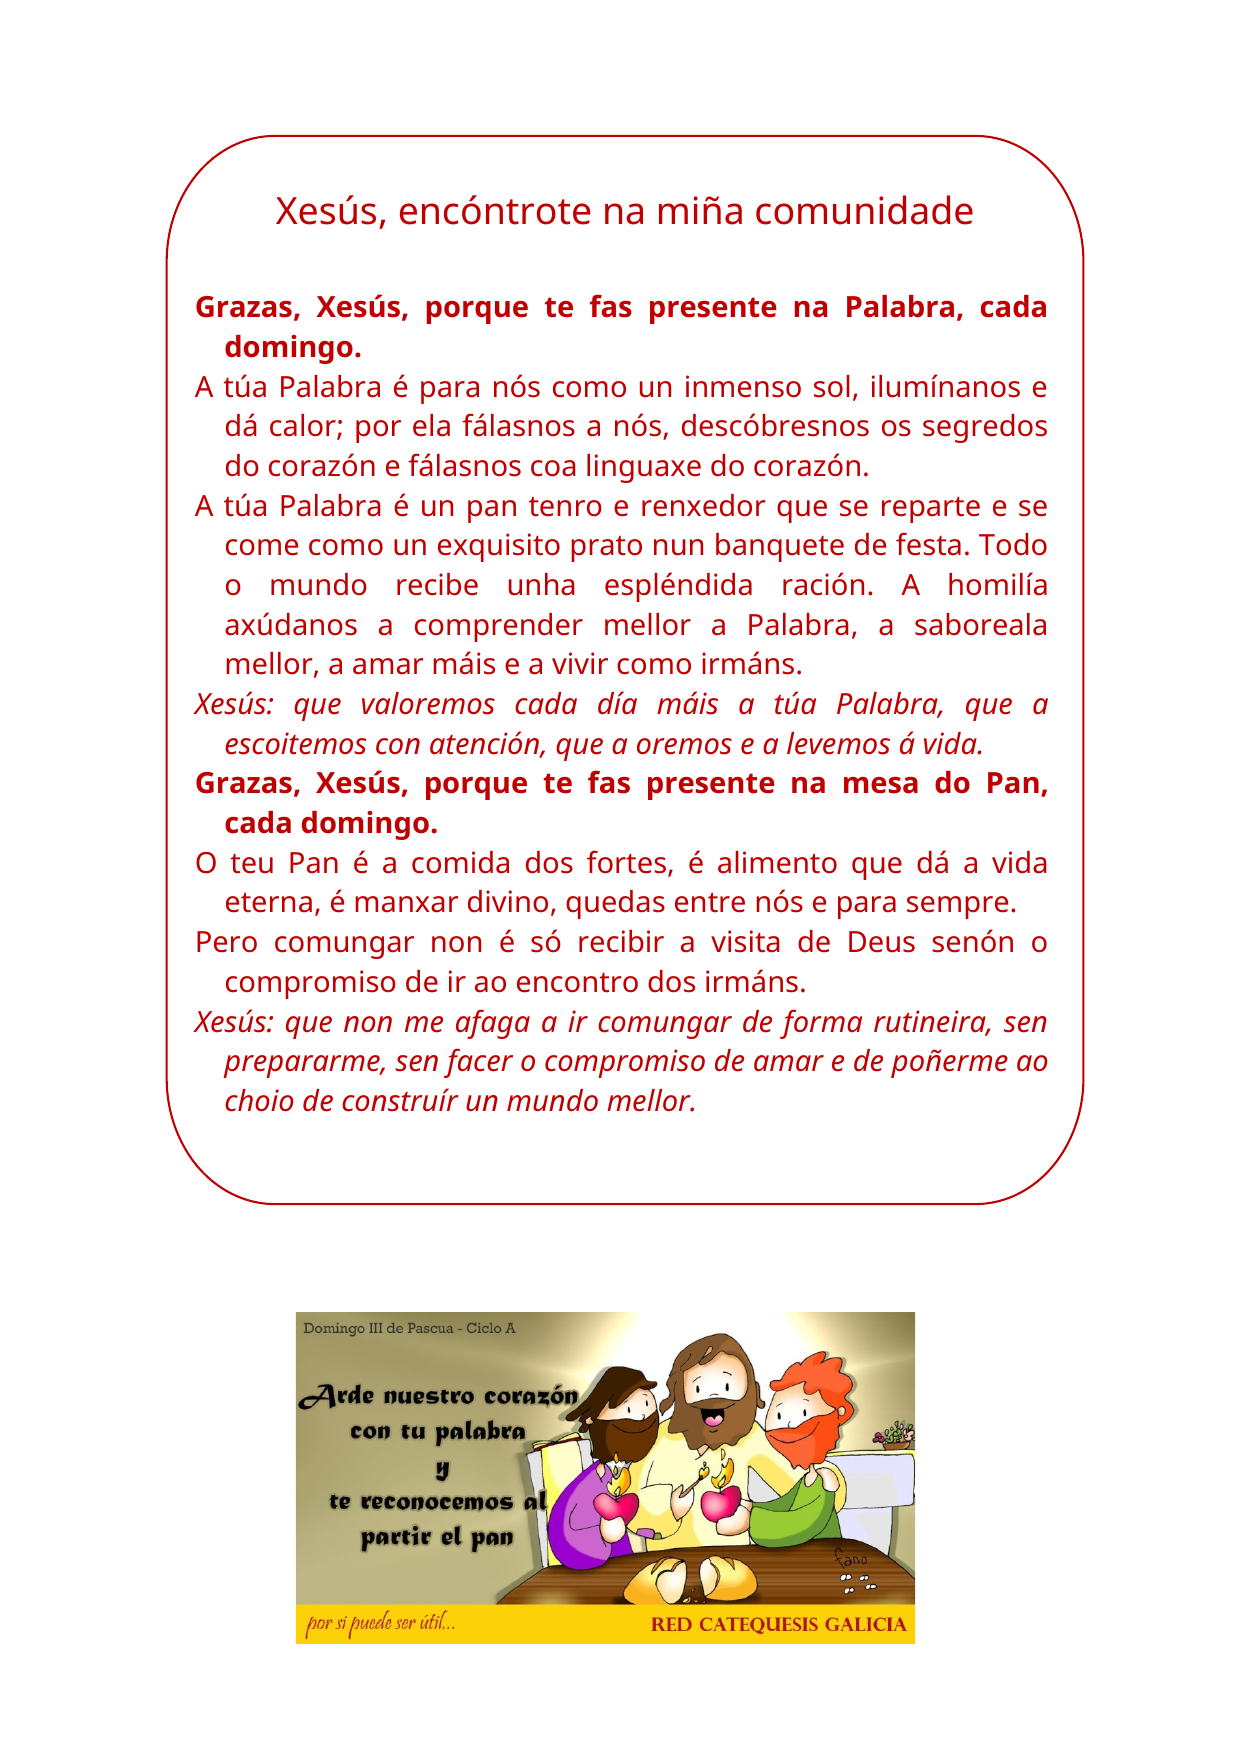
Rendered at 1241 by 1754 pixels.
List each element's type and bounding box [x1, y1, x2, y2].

picture [295, 1312, 916, 1644]
